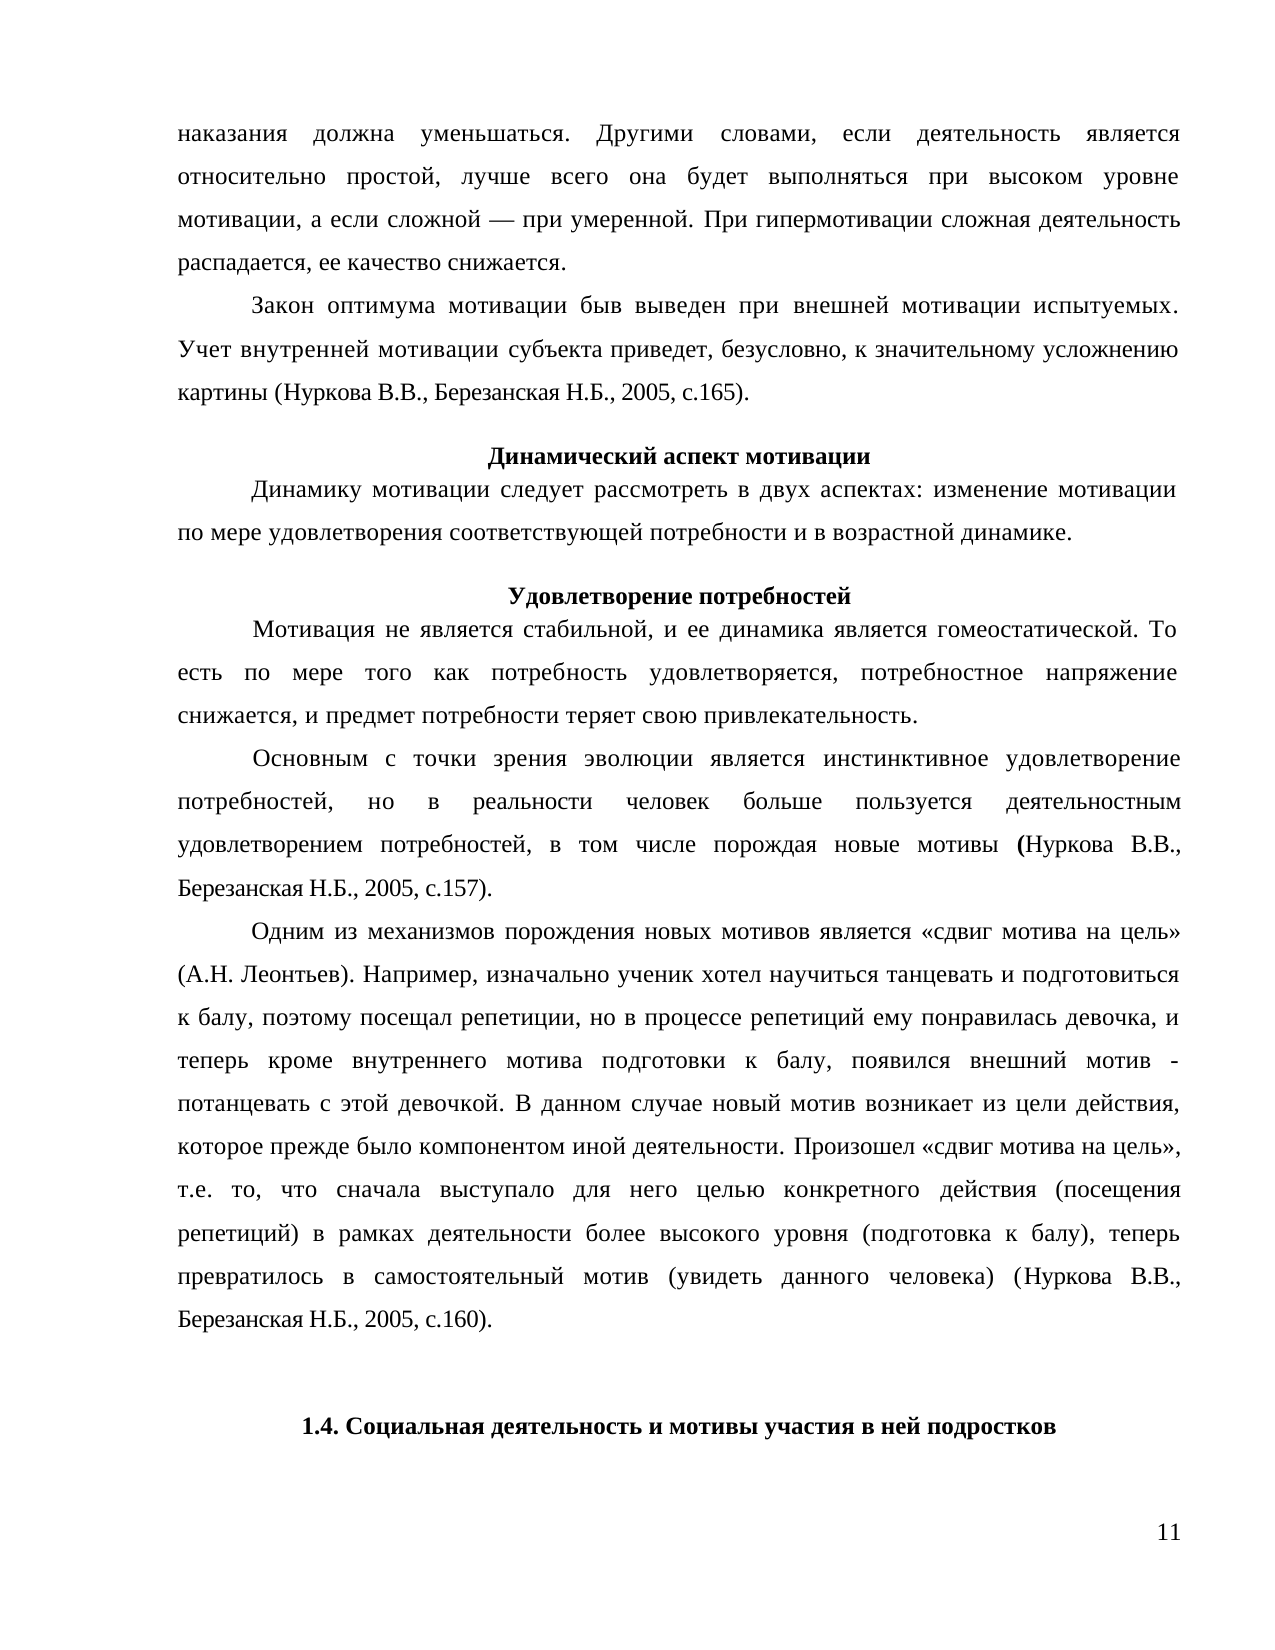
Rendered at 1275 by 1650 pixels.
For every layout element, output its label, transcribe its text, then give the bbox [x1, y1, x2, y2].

subtitle Динамический аспект мотивации [177, 441, 1181, 469]
text Одним из механизмов порождения новых мотивов является «сдвиг мотива на цель» (А.Н. Леонтьев). Например, изначально ученик хотел научиться танцевать и подготовиться к балу, поэтому посещал репетиции, но в процессе репетиций ему понравилась девочка, и теперь кроме внутреннего мотива подготовки к балу, появился внешний мотив - потанцевать с этой девочкой. В данном случае новый мотив возникает из цели действия, которое прежде было компонентом иной деятельности. Произошел «сдвиг мотива на цель», т.е. то, что сначала выступало для него целью конкретного действия (посещения репетиций) в рамках деятельности более высокого уровня (подготовка к балу), теперь превратилось в самостоятельный мотив (увидеть данного человека) (Нуркова В.В., Березанская Н.Б., 2005, с.160). [177, 916, 1181, 1333]
subtitle 1.4. Социальная деятельность и мотивы участия в ней подростков [177, 1411, 1181, 1440]
subtitle Удовлетворение потребностей [177, 581, 1181, 610]
text Основным с точки зрения эволюции является инстинктивное удовлетворение потребностей, но в реальности человек больше пользуется деятельностным удовлетворением потребностей, в том числе порождая новые мотивы (Нуркова В.В., Березанская Н.Б., 2005, с.157). [177, 743, 1181, 901]
text Динамику мотивации следует рассмотреть в двух аспектах: изменение мотивации по мере удовлетворения соответствующей потребности и в возрастной динамике. [177, 474, 1178, 546]
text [177, 118, 1181, 276]
text Закон оптимума мотивации быв выведен при внешней мотивации испытуемых. Учет внутренней мотивации субъекта приведет, безусловно, к значительному усложнению картины (Нуркова В.В., Березанская Н.Б., 2005, с.165). [177, 291, 1179, 406]
text Мотивация не является стабильной, и ее динамика является гомеостатической. То есть по мере того как потребность удовлетворяется, потребностное напряжение снижается, и предмет потребности теряет свою привлекательность. [177, 614, 1178, 729]
